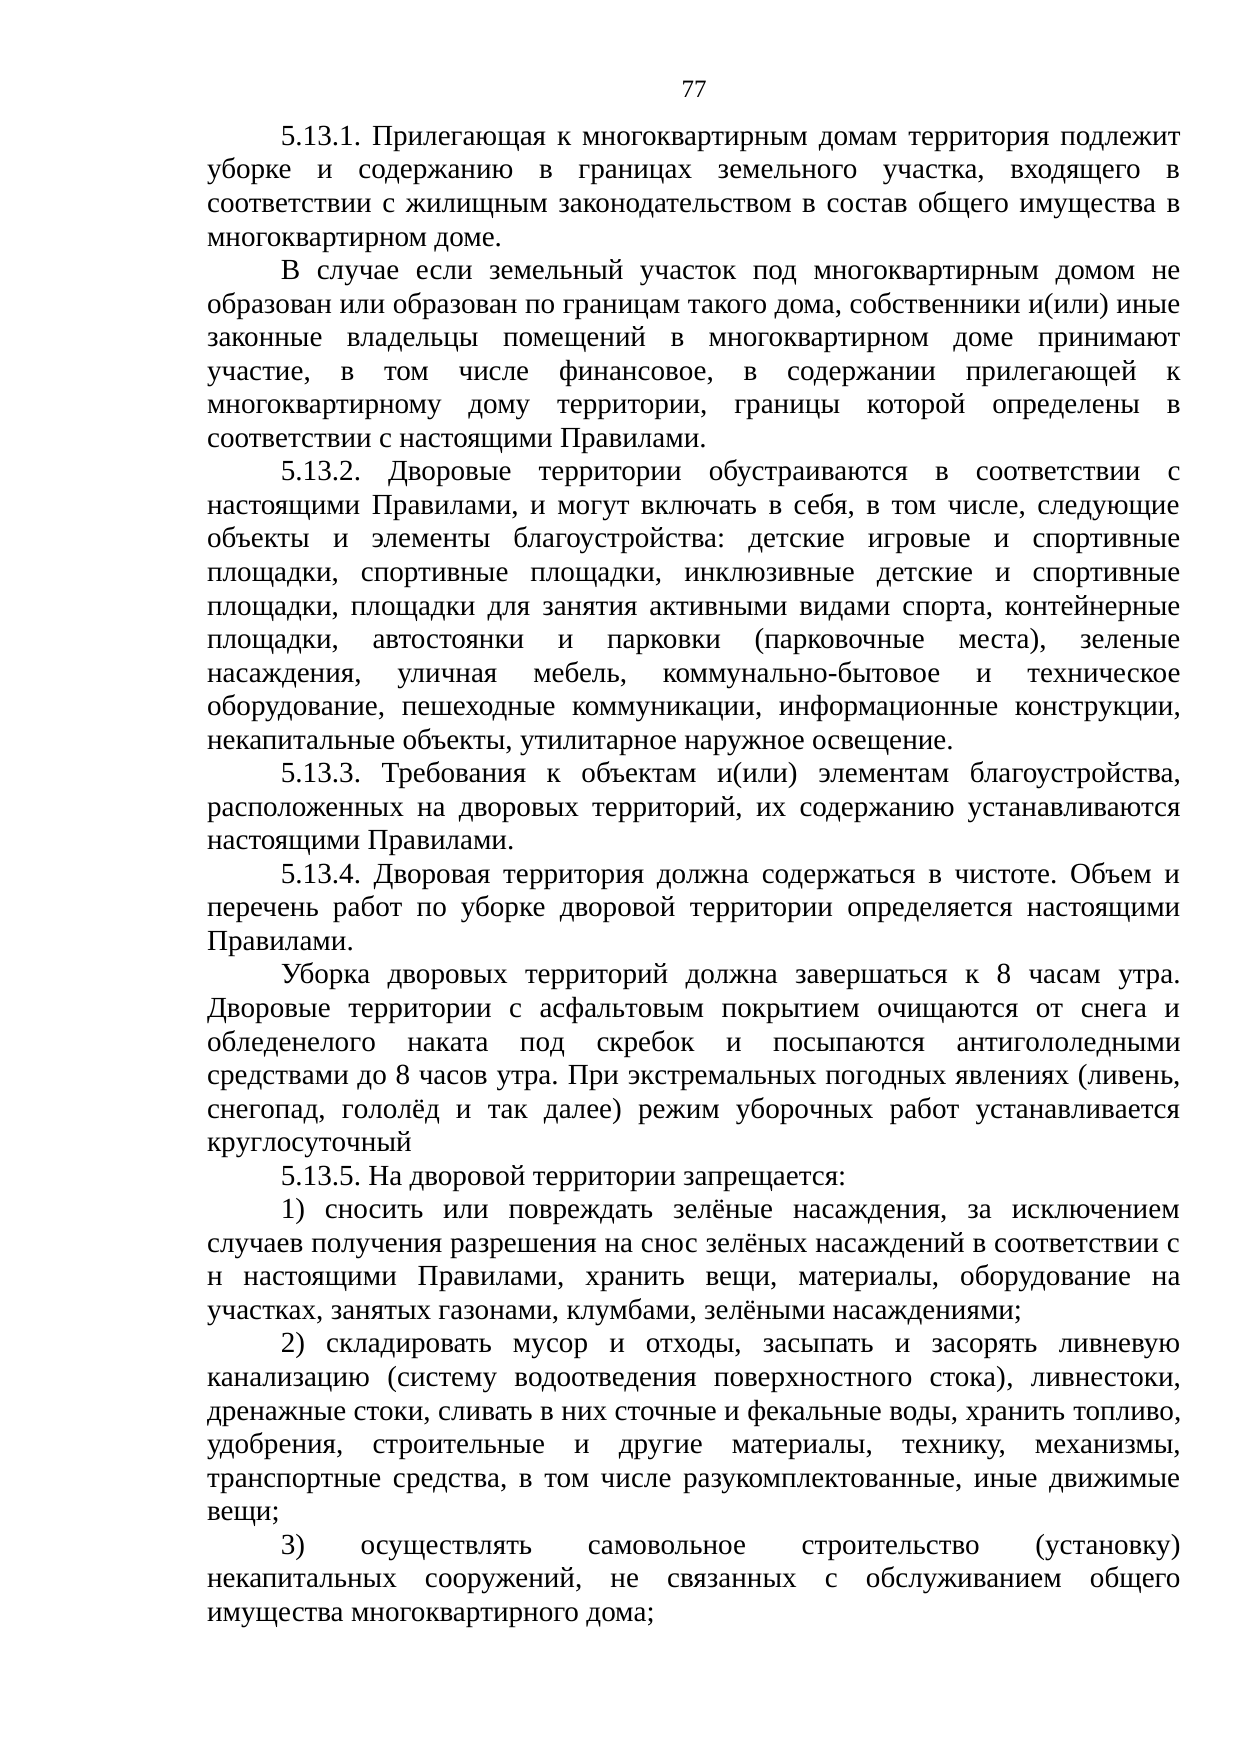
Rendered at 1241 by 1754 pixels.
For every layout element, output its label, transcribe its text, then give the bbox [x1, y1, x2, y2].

text 5.13.5. На дворовой территории запрещается: [207, 1158, 1181, 1191]
text 5.13.3. Требования к объектам и(или) элементам благоустройства, расположенных на дворовых территорий, их содержанию устанавливаются настоящими Правилами. [207, 755, 1181, 856]
text 2) складировать мусор и отходы, засыпать и засорять ливневую канализацию (систему водоотведения поверхностного стока), ливнестоки, дренажные стоки, сливать в них сточные и фекальные воды, хранить топливо, удобрения, строительные и другие материалы, технику, механизмы, транспортные средства, в том числе разукомплектованные, иные движимые вещи; [207, 1326, 1181, 1527]
text 5.13.2. Дворовые территории обустраиваются в соответствии с настоящими Правилами, и могут включать в себя, в том числе, следующие объекты и элементы благоустройства: детские игровые и спортивные площадки, спортивные площадки, инклюзивные детские и спортивные площадки, площадки для занятия активными видами спорта, контейнерные площадки, автостоянки и парковки (парковочные места), зеленые насаждения, уличная мебель, коммунально-бытовое и техническое оборудование, пешеходные коммуникации, информационные конструкции, некапитальные объекты, утилитарное наружное освещение. [207, 453, 1181, 755]
text В случае если земельный участок под многоквартирным домом не образован или образован по границам такого дома, собственники и(или) иные законные владельцы помещений в многоквартирном доме принимают участие, в том числе финансовое, в содержании прилегающей к многоквартирному дому территории, границы которой определены в соответствии с настоящими Правилами. [207, 252, 1181, 453]
text 5.13.4. Дворовая территория должна содержаться в чистоте. Объем и перечень работ по уборке дворовой территории определяется настоящими Правилами. [207, 856, 1181, 957]
text 3) осуществлять самовольное строительство (установку) некапитальных сооружений, не связанных с обслуживанием общего имущества многоквартирного дома; [207, 1527, 1181, 1627]
text 1) сносить или повреждать зелёные насаждения, за исключением случаев получения разрешения на снос зелёных насаждений в соответствии с н настоящими Правилами, хранить вещи, материалы, оборудование на участках, занятых газонами, клумбами, зелёными насаждениями; [207, 1191, 1181, 1326]
text Уборка дворовых территорий должна завершаться к 8 часам утра. Дворовые территории с асфальтовым покрытием очищаются от снега и обледенелого наката под скребок и посыпаются антигололедными средствами до 8 часов утра. При экстремальных погодных явлениях (ливень, снегопад, гололёд и так далее) режим уборочных работ устанавливается круглосуточный [207, 957, 1181, 1158]
text 5.13.1. Прилегающая к многоквартирным домам территория подлежит уборке и содержанию в границах земельного участка, входящего в соответствии с жилищным законодательством в состав общего имущества в многоквартирном доме. [207, 118, 1181, 252]
